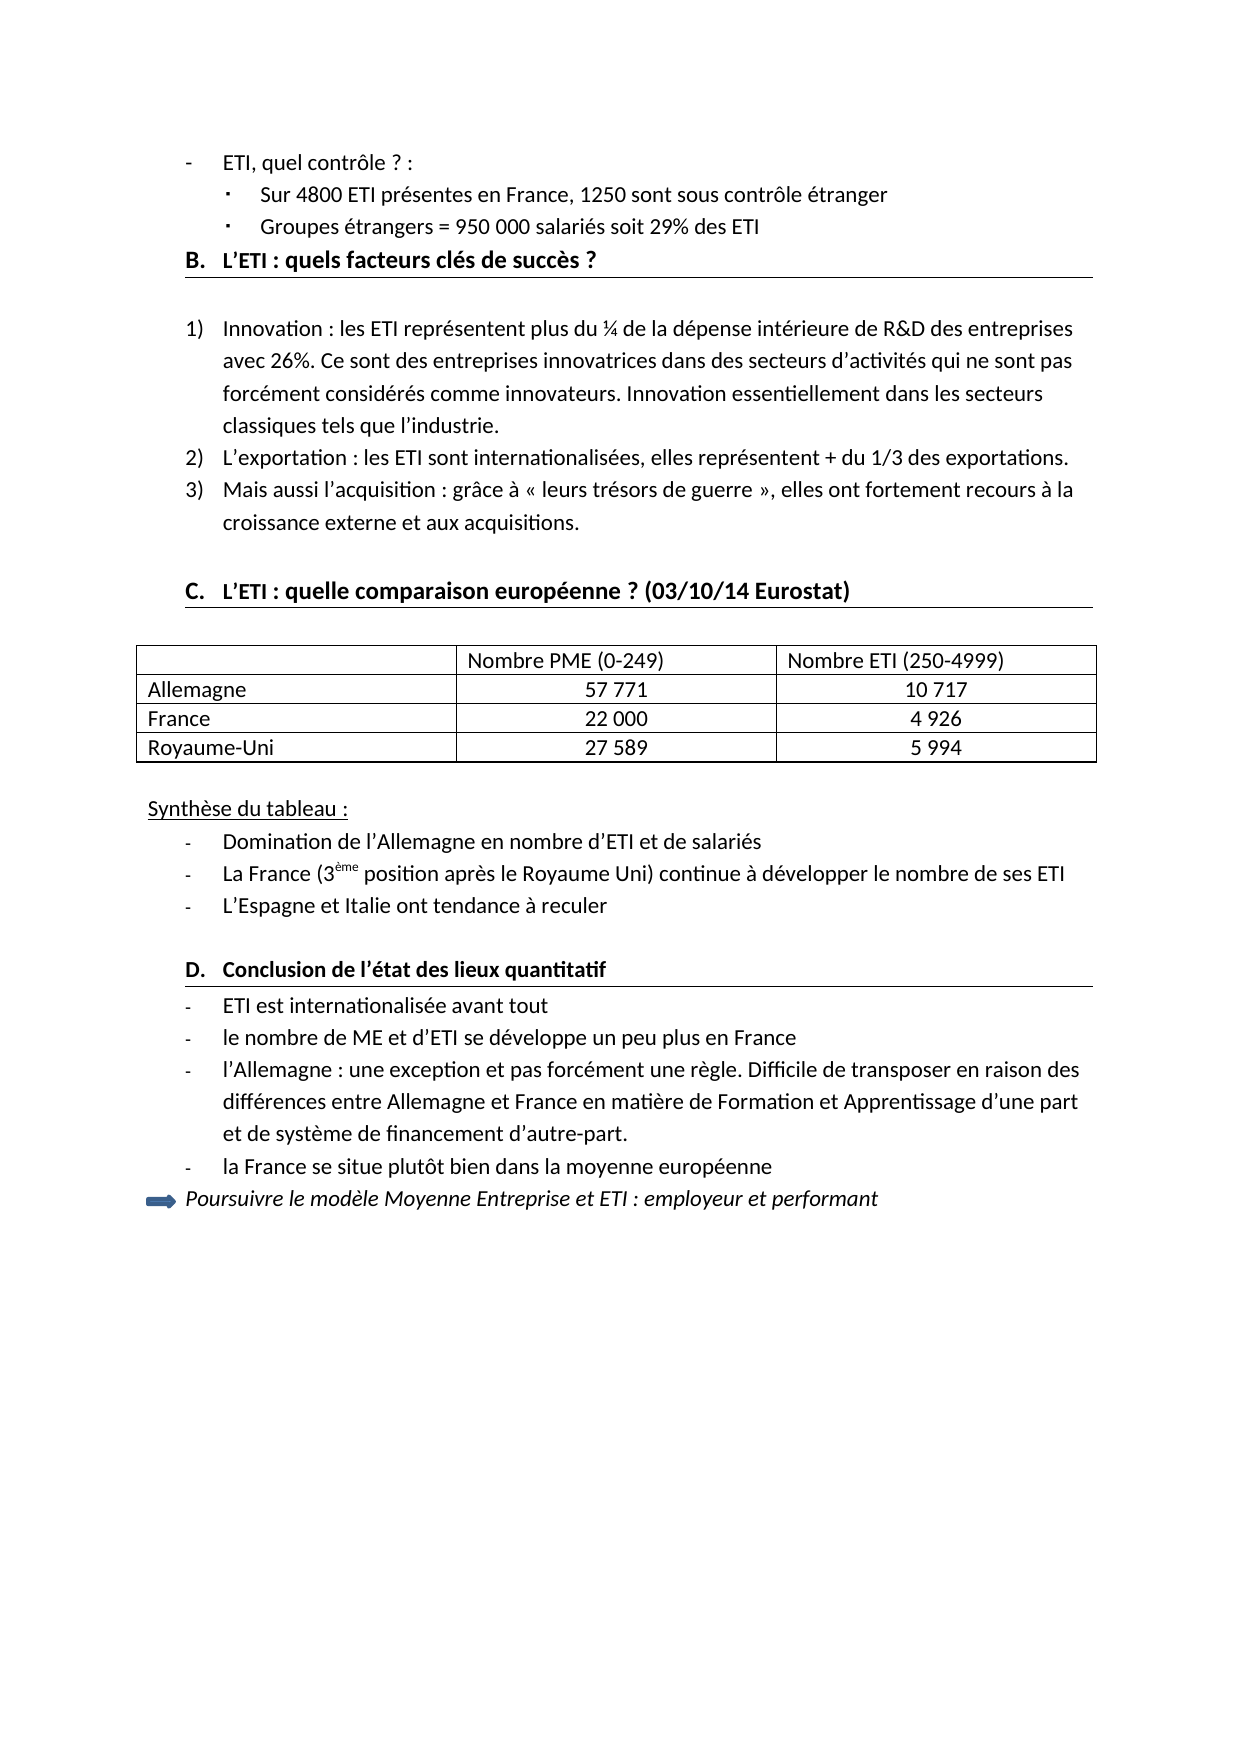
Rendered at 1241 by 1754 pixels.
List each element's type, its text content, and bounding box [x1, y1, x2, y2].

list Domination de l’Allemagne en nombre d’ETI et de salariés [185, 827, 1093, 855]
table_header Nombre ETI (250-4999) [777, 646, 1096, 674]
table_cell 5 994 [777, 733, 1096, 761]
list L’ETI : quels facteurs clés de succès ? [185, 244, 1093, 277]
list L’exportation : les ETI sont internationalisées, elles représentent + du 1/3 des exportations. [185, 443, 1093, 471]
list La France (3ème position après le Royaume Uni) continue à développer le nombre de ses ETI [185, 859, 1093, 887]
table_header Nombre PME (0-249) [457, 646, 776, 674]
list Mais aussi l’acquisition : grâce à « leurs trésors de guerre », elles ont fortement recours à la croissance externe et aux acquisitions. [185, 475, 1093, 536]
list L’ETI : quelle comparaison européenne ? (03/10/14 Eurostat) [185, 575, 1093, 607]
table_cell France [137, 704, 456, 732]
table_cell 10 717 [777, 675, 1096, 703]
list la France se situe plutôt bien dans la moyenne européenne [185, 1152, 1093, 1180]
list le nombre de ME et d’ETI se développe un peu plus en France [185, 1023, 1093, 1051]
list Conclusion de l’état des lieux quantitatif [185, 956, 1093, 986]
table_cell 22 000 [457, 704, 776, 732]
list Innovation : les ETI représentent plus du ¼ de la dépense intérieure de R&D des entreprises avec 26%. Ce sont des entreprises innovatrices dans des secteurs d’activités qui ne sont pas forcément considérés comme innovateurs. Innovation essentiellement dans les secteurs classiques tels que l’industrie. [185, 314, 1093, 439]
table_cell 27 589 [457, 733, 776, 761]
table_cell Royaume-Uni [137, 733, 456, 761]
text Poursuivre le modèle Moyenne Entreprise et ETI : employeur et performant [148, 1184, 1093, 1212]
list ETI est internationalisée avant tout [185, 991, 1093, 1019]
text Synthèse du tableau : [148, 794, 1093, 823]
list Groupes étrangers = 950 000 salariés soit 29% des ETI [223, 212, 1093, 240]
list l’Allemagne : une exception et pas forcément une règle. Difficile de transposer en raison des différences entre Allemagne et France en matière de Formation et Apprentissage d’une part et de système de financement d’autre-part. [185, 1055, 1093, 1148]
table_cell 4 926 [777, 704, 1096, 732]
table_cell 57 771 [457, 675, 776, 703]
list Sur 4800 ETI présentes en France, 1250 sont sous contrôle étranger [223, 180, 1093, 208]
table_header [137, 646, 456, 674]
table_cell Allemagne [137, 675, 456, 703]
list ETI, quel contrôle ? : [185, 148, 1093, 176]
list L’Espagne et Italie ont tendance à reculer [185, 891, 1093, 919]
